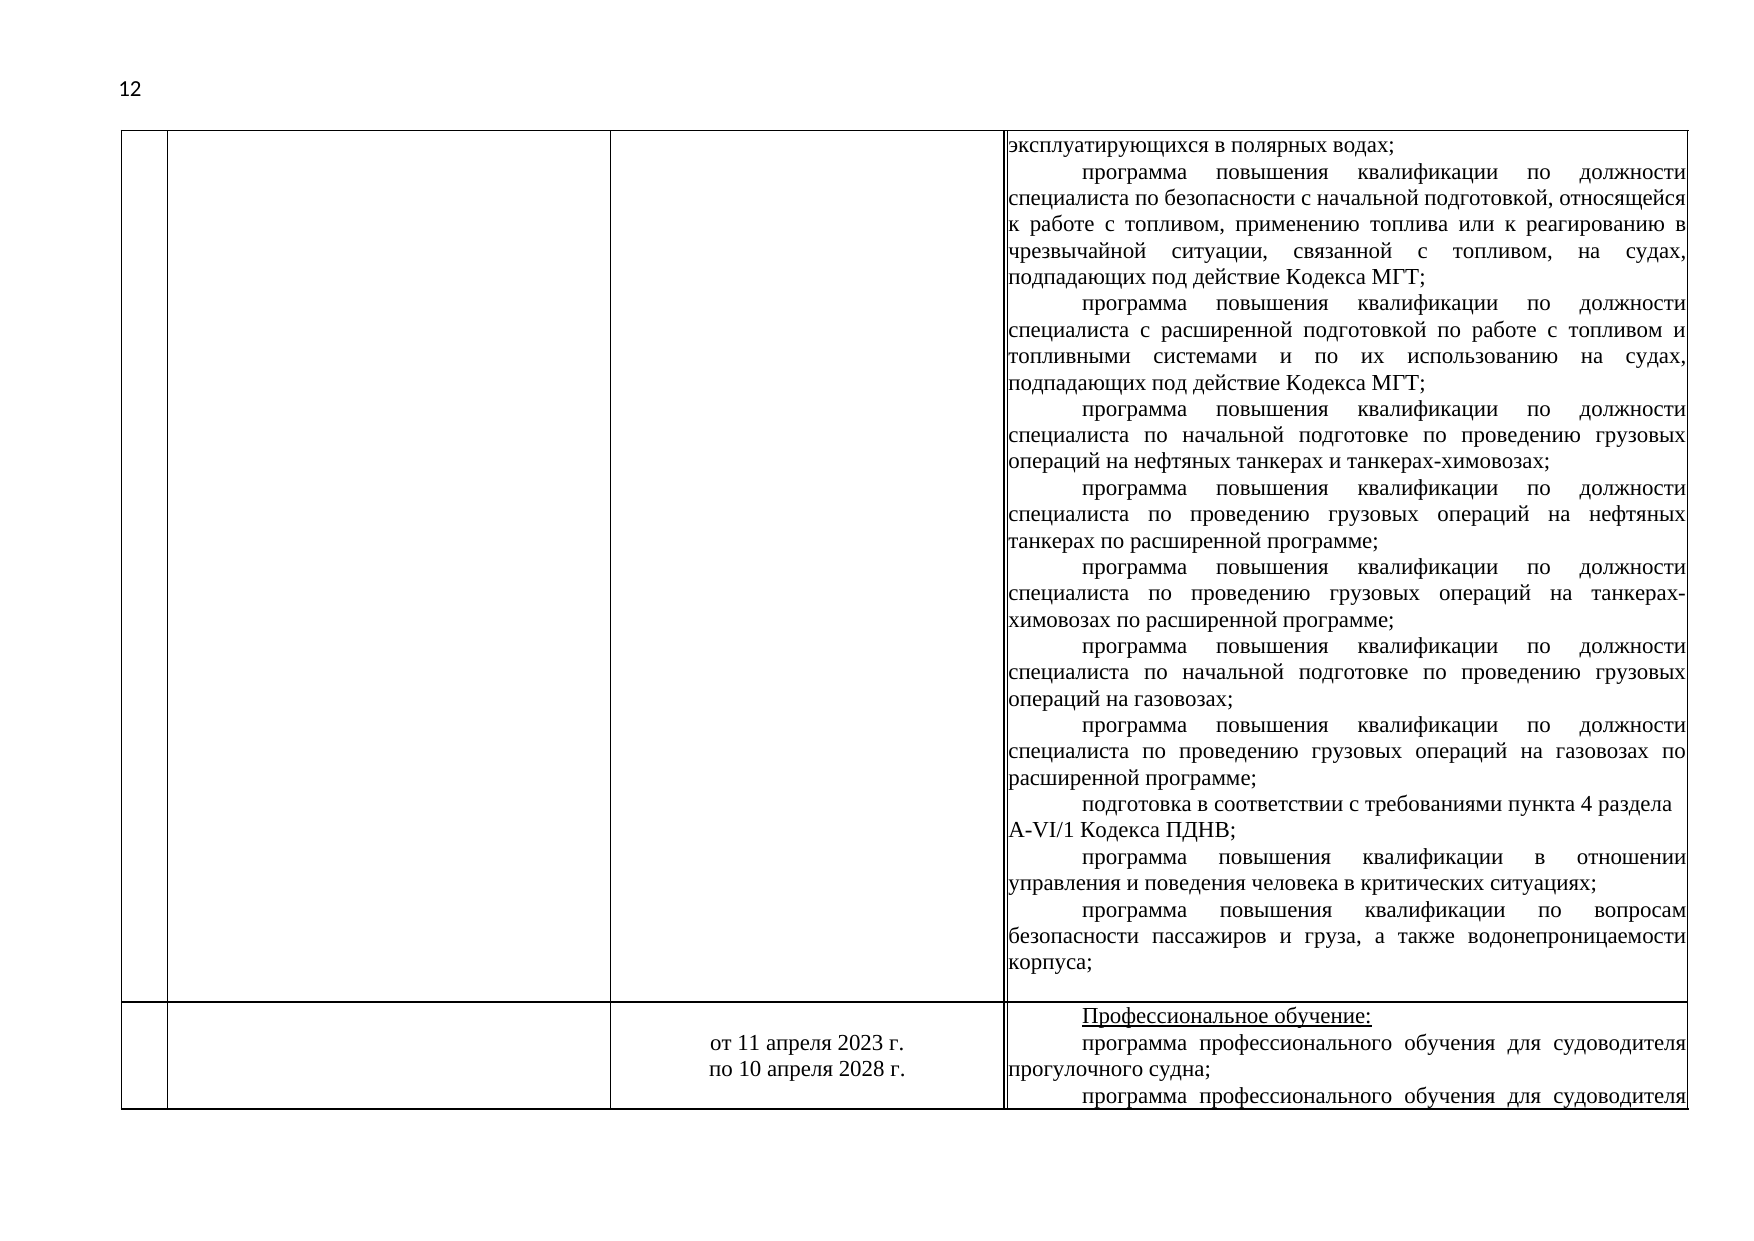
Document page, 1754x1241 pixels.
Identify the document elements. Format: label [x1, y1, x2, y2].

table_cell [611, 131, 1003, 1001]
table_cell [122, 131, 167, 1001]
table_cell [1008, 131, 1687, 1001]
table_cell [168, 1003, 610, 1108]
table_cell [1008, 1003, 1687, 1108]
table_cell [168, 131, 610, 1001]
table_cell [611, 1003, 1003, 1108]
table_cell [122, 1003, 167, 1108]
